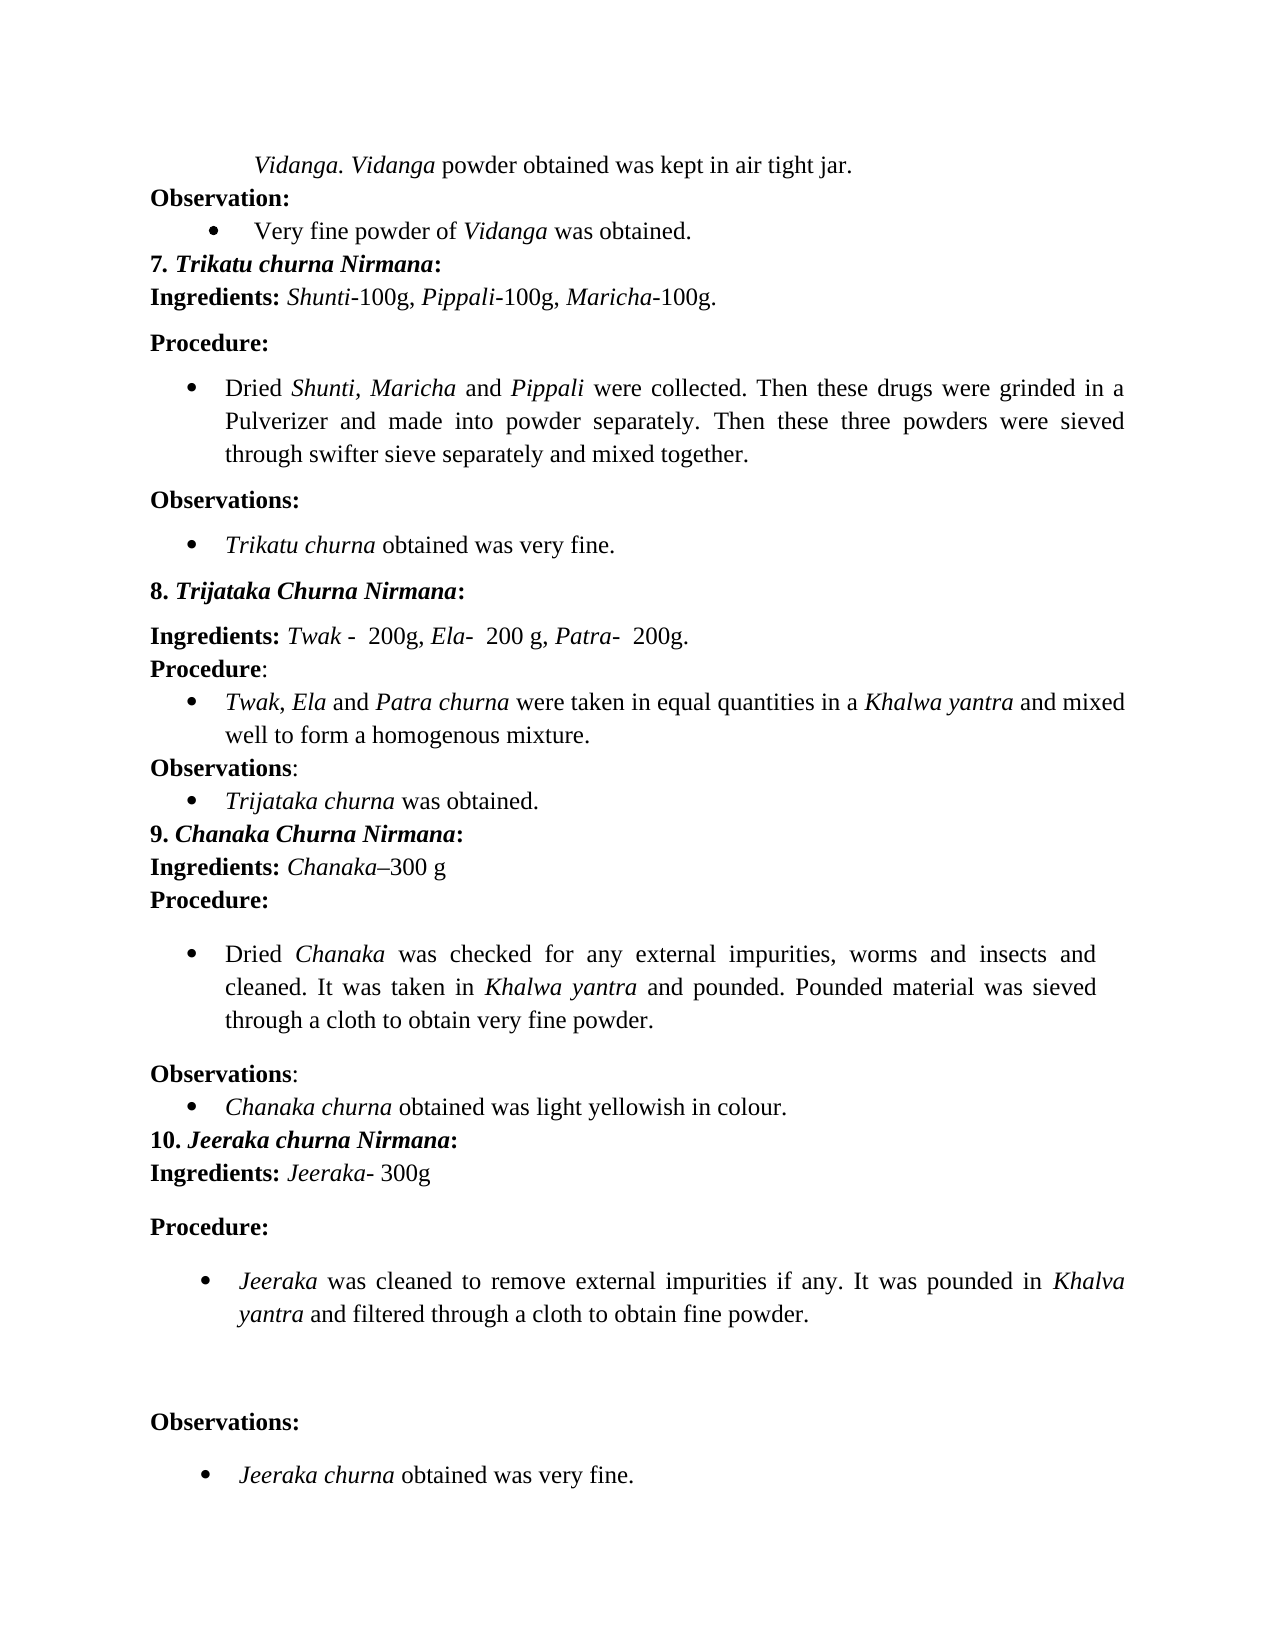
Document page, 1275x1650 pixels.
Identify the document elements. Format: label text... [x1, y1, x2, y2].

text 9. Chanaka Churna Nirmana: [150, 819, 1125, 848]
list Jeeraka was cleaned to remove external impurities if any. It was pounded in Khalva yantra and filtered through a cloth to obtain fine powder. [201, 1266, 1125, 1328]
text 7. Trikatu churna Nirmana: [150, 249, 1125, 278]
text Observations: [150, 753, 1125, 782]
list Jeeraka churna obtained was very fine. [201, 1461, 1125, 1489]
list Very fine powder of Vidanga was obtained. [209, 216, 1125, 245]
text Observation: [150, 183, 1125, 212]
text Observations: [150, 1059, 1097, 1088]
list Chanaka churna obtained was light yellowish in colour. [187, 1092, 1125, 1121]
text Ingredients: Shunti-100g, Pippali-100g, Maricha-100g. [150, 282, 1125, 311]
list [209, 150, 1125, 179]
list Trikatu churna obtained was very fine. [187, 530, 1125, 559]
text Observations: [150, 1407, 1125, 1435]
text 10. Jeeraka churna Nirmana: [150, 1125, 1125, 1154]
list Twak, Ela and Patra churna were taken in equal quantities in a Khalwa yantra and mixed well to form a homogenous mixture. [187, 687, 1125, 749]
text Ingredients: Twak - 200g, Ela- 200 g, Patra- 200g. [150, 621, 1125, 650]
list Dried Chanaka was checked for any external impurities, worms and insects and cleaned. It was taken in Khalwa yantra and pounded. Pounded material was sieved through a cloth to obtain very fine powder. [187, 939, 1097, 1034]
text Procedure: [150, 1212, 1125, 1241]
text Procedure: [150, 328, 1125, 356]
text Procedure: [150, 885, 1125, 914]
text 8. Trijataka Churna Nirmana: [150, 576, 1125, 604]
text Ingredients: Jeeraka- 300g [150, 1158, 1125, 1187]
text Procedure: [150, 654, 1125, 683]
list Dried Shunti, Maricha and Pippali were collected. Then these drugs were grinded in a Pulverizer and made into powder separately. Then these three powders were sieved through swifter sieve separately and mixed together. [187, 373, 1125, 468]
text Observations: [150, 485, 1125, 513]
text Ingredients: Chanaka–300 g [150, 852, 1125, 881]
list Trijataka churna was obtained. [187, 786, 1125, 815]
